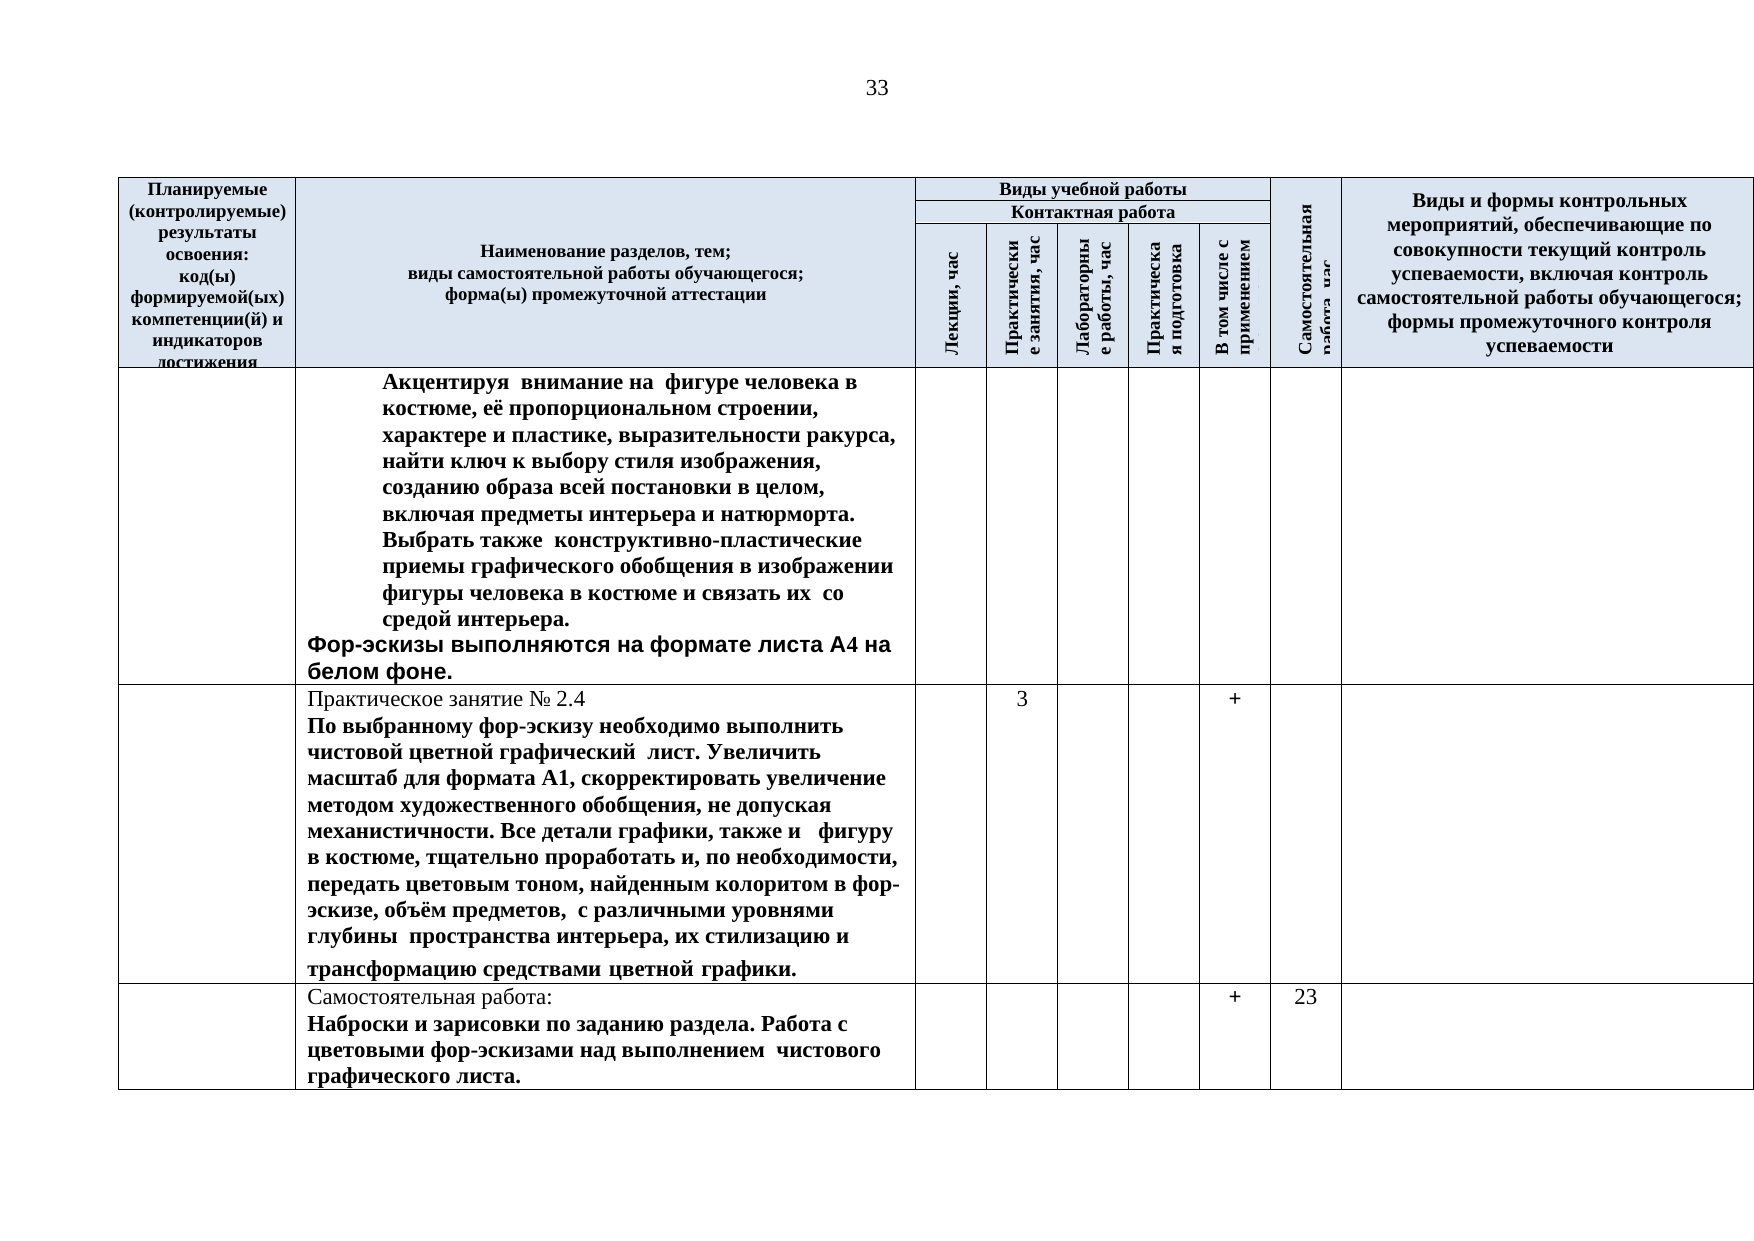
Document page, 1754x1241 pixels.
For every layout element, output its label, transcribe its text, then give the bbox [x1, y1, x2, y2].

table_cell [1271, 685, 1341, 982]
table_cell Самостоятельная работа: Наброски и зарисовки по заданию раздела. Работа с цветовыми фор-эскизами над выполнением чистового графического листа. [296, 984, 915, 1089]
table_header Планируемые (контролируемые) результаты освоения: код(ы) формируемой(ых) компетенции(й) и индикаторов достижения компетенций [119, 178, 295, 367]
table_cell [1129, 685, 1199, 982]
table_cell [1058, 984, 1128, 1089]
table_cell [1058, 685, 1128, 982]
table_cell [119, 984, 295, 1089]
table_cell [1129, 368, 1199, 684]
table_header Виды и формы контрольных мероприятий, обеспечивающие по совокупности текущий контроль успеваемости, включая контроль самостоятельной работы обучающегося; формы промежуточного контроля успеваемости [1342, 178, 1753, 367]
table_cell [916, 368, 986, 684]
table_cell [987, 984, 1057, 1089]
table_cell + [1200, 984, 1270, 1089]
table_cell 3 [987, 685, 1057, 982]
table_cell [916, 685, 986, 982]
table_cell Контактная работа [916, 201, 1270, 222]
table_cell [1271, 368, 1341, 684]
table_cell [1342, 368, 1753, 684]
table_cell 23 [1271, 984, 1341, 1089]
table_cell [1058, 368, 1128, 684]
table_cell [916, 984, 986, 1089]
table_header Наименование разделов, тем; виды самостоятельной работы обучающегося; форма(ы) промежуточной аттестации [296, 178, 915, 367]
table_cell Практические занятия, час [987, 224, 1057, 367]
table_cell Практическое занятие № 2.4 По выбранному фор-эскизу необходимо выполнить чистовой цветной графический лист. Увеличить масштаб для формата А1, скорректировать увеличение методом художественного обобщения, не допуская механистичности. Все детали графики, также и фигуру в костюме, тщательно проработать и, по необходимости, передать цветовым тоном, найденным колоритом в фор-эскизе, объём предметов, с различными уровнями глубины пространства интерьера, их стилизацию и трансформацию средствами цветной графики. [296, 685, 915, 982]
table_cell [1129, 984, 1199, 1089]
table_cell + [1200, 685, 1270, 982]
table_cell 2 [987, 368, 1057, 684]
table_header Самостоятельная работа, час [1271, 178, 1341, 367]
table_cell Практическая подготовка [1129, 224, 1199, 367]
table_cell [1342, 984, 1753, 1089]
table_cell В том числе с применением ЭО и ДОТ [1200, 224, 1270, 367]
table_cell Лекции, час [916, 224, 986, 367]
table_cell [1342, 685, 1753, 982]
table_header Виды учебной работы [916, 178, 1270, 200]
table_cell [1200, 368, 1270, 684]
table_cell [119, 685, 295, 982]
table_cell [119, 368, 295, 684]
table_cell Лабораторные работы, час [1058, 224, 1128, 367]
